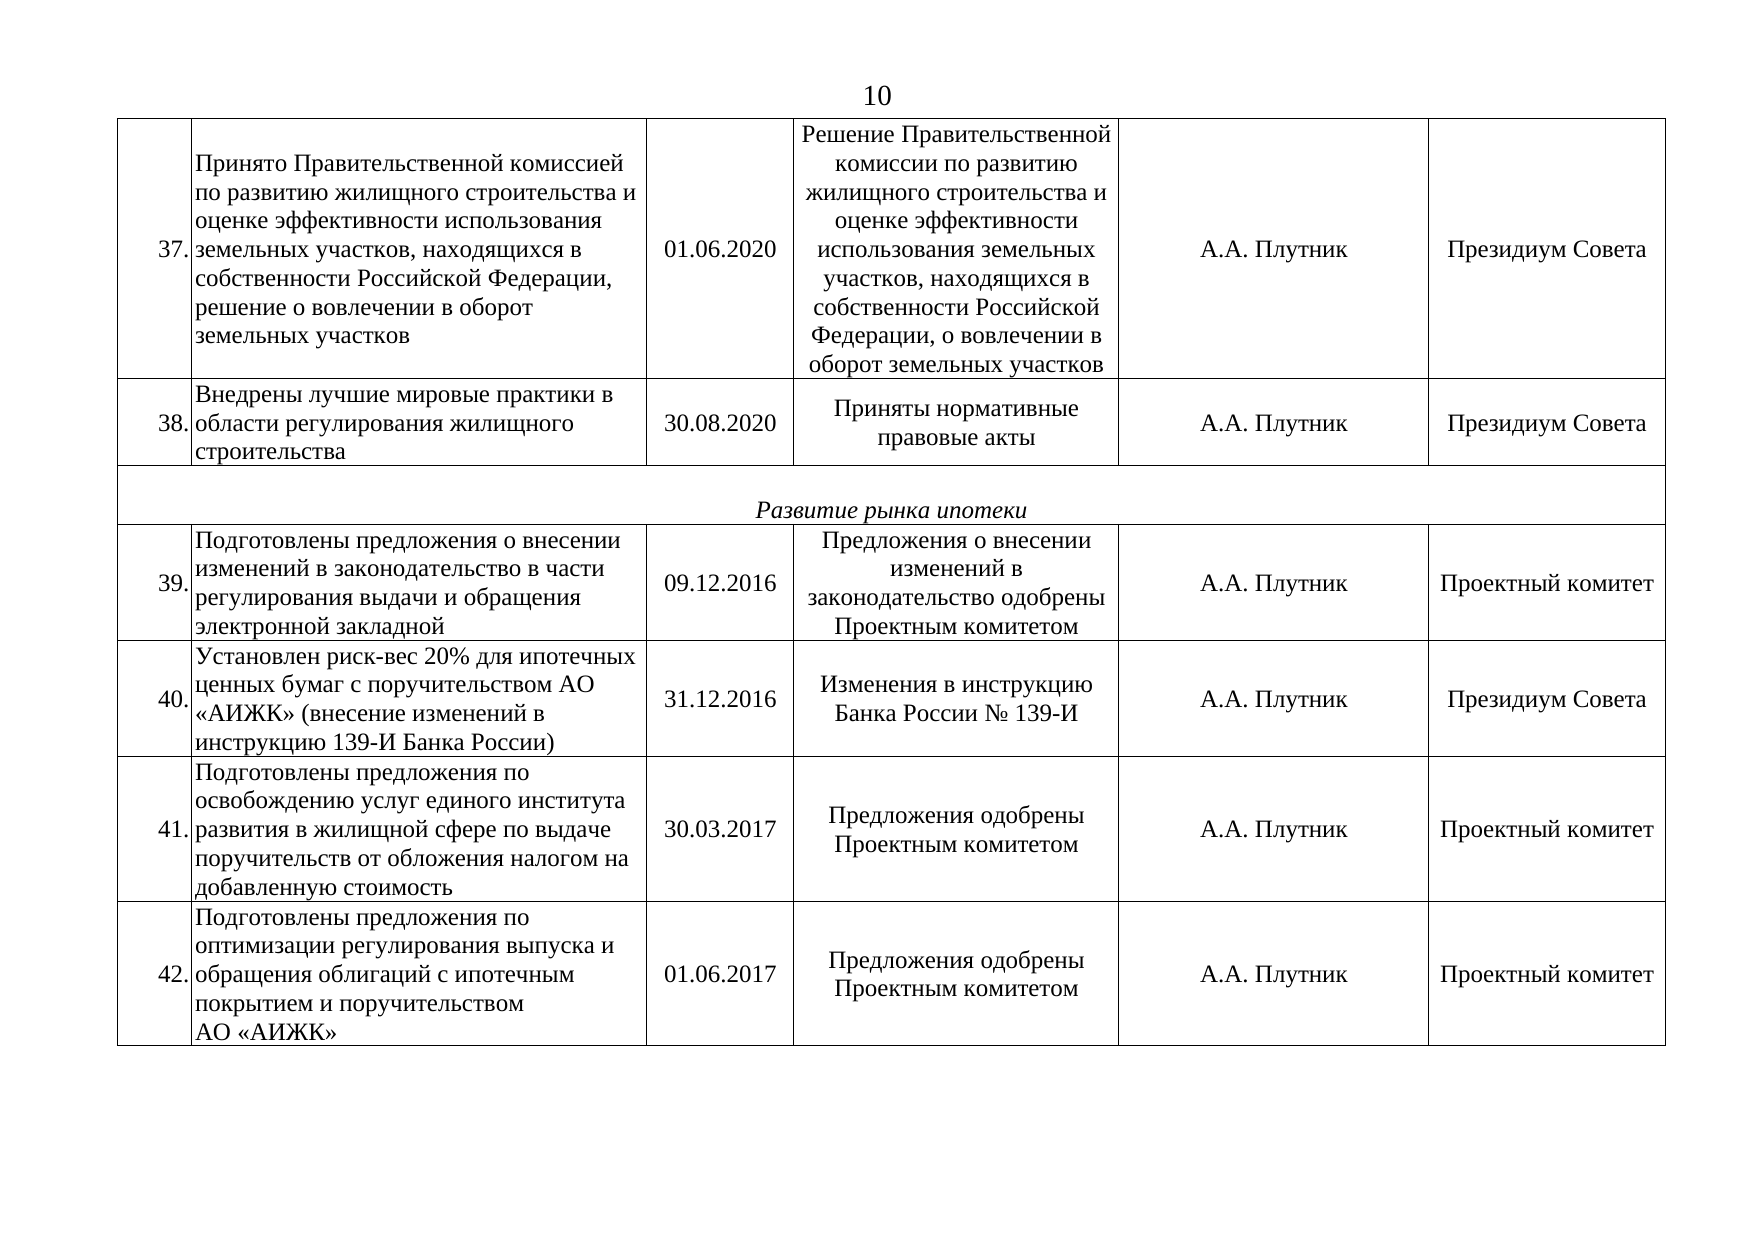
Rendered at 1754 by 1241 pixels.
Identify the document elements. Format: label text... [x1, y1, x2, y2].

table_cell [118, 641, 191, 756]
table_cell Развитие рынка ипотеки [118, 466, 1665, 524]
table_cell 09.12.2016 [647, 525, 793, 640]
table_cell [118, 525, 191, 640]
table_cell Установлен риск-вес 20% для ипотечных ценных бумаг с поручительством АО «АИЖК» (внесение изменений в инструкцию 139-И Банка России) [192, 641, 646, 756]
table_cell А.А. Плутник [1119, 525, 1428, 640]
table_cell 31.12.2016 [647, 641, 793, 756]
table_cell Приняты нормативные правовые акты [794, 379, 1118, 465]
table_cell [118, 757, 191, 901]
table_cell [118, 379, 191, 465]
table_cell Проектный комитет [1429, 757, 1665, 901]
table_cell Предложения одобрены Проектным комитетом [794, 902, 1118, 1045]
table_cell Проектный комитет [1429, 525, 1665, 640]
table_cell 30.03.2017 [647, 757, 793, 901]
table_cell 01.06.2017 [647, 902, 793, 1045]
table_cell Предложения о внесении изменений в законодательство одобрены Проектным комитетом [794, 525, 1118, 640]
table_cell Подготовлены предложения по освобождению услуг единого института развития в жилищной сфере по выдаче поручительств от обложения налогом на добавленную стоимость [192, 757, 646, 901]
table_cell А.А. Плутник [1119, 379, 1428, 465]
table_cell Внедрены лучшие мировые практики в области регулирования жилищного строительства [192, 379, 646, 465]
table_cell Принято Правительственной комиссией по развитию жилищного строительства и оценке эффективности использования земельных участков, находящихся в собственности Российской Федерации, решение о вовлечении в оборот земельных участков [192, 119, 646, 378]
table_cell Подготовлены предложения о внесении изменений в законодательство в части регулирования выдачи и обращения электронной закладной [192, 525, 646, 640]
table_cell Изменения в инструкцию Банка России № 139-И [794, 641, 1118, 756]
table_cell А.А. Плутник [1119, 641, 1428, 756]
table_cell А.А. Плутник [1119, 902, 1428, 1045]
table_cell [118, 119, 191, 378]
table_cell Президиум Совета [1429, 379, 1665, 465]
table_cell Предложения одобрены Проектным комитетом [794, 757, 1118, 901]
table_cell [118, 902, 191, 1045]
table_cell 30.08.2020 [647, 379, 793, 465]
table_cell А.А. Плутник [1119, 757, 1428, 901]
table_cell Президиум Совета [1429, 119, 1665, 378]
table_cell А.А. Плутник [1119, 119, 1428, 378]
table_cell Подготовлены предложения по оптимизации регулирования выпуска и обращения облигаций с ипотечным покрытием и поручительством АО «АИЖК» [192, 902, 646, 1045]
table_cell Проектный комитет [1429, 902, 1665, 1045]
table_cell 01.06.2020 [647, 119, 793, 378]
table_cell Президиум Совета [1429, 641, 1665, 756]
table_cell Решение Правительственной комиссии по развитию жилищного строительства и оценке эффективности использования земельных участков, находящихся в собственности Российской Федерации, о вовлечении в оборот земельных участков [794, 119, 1118, 378]
